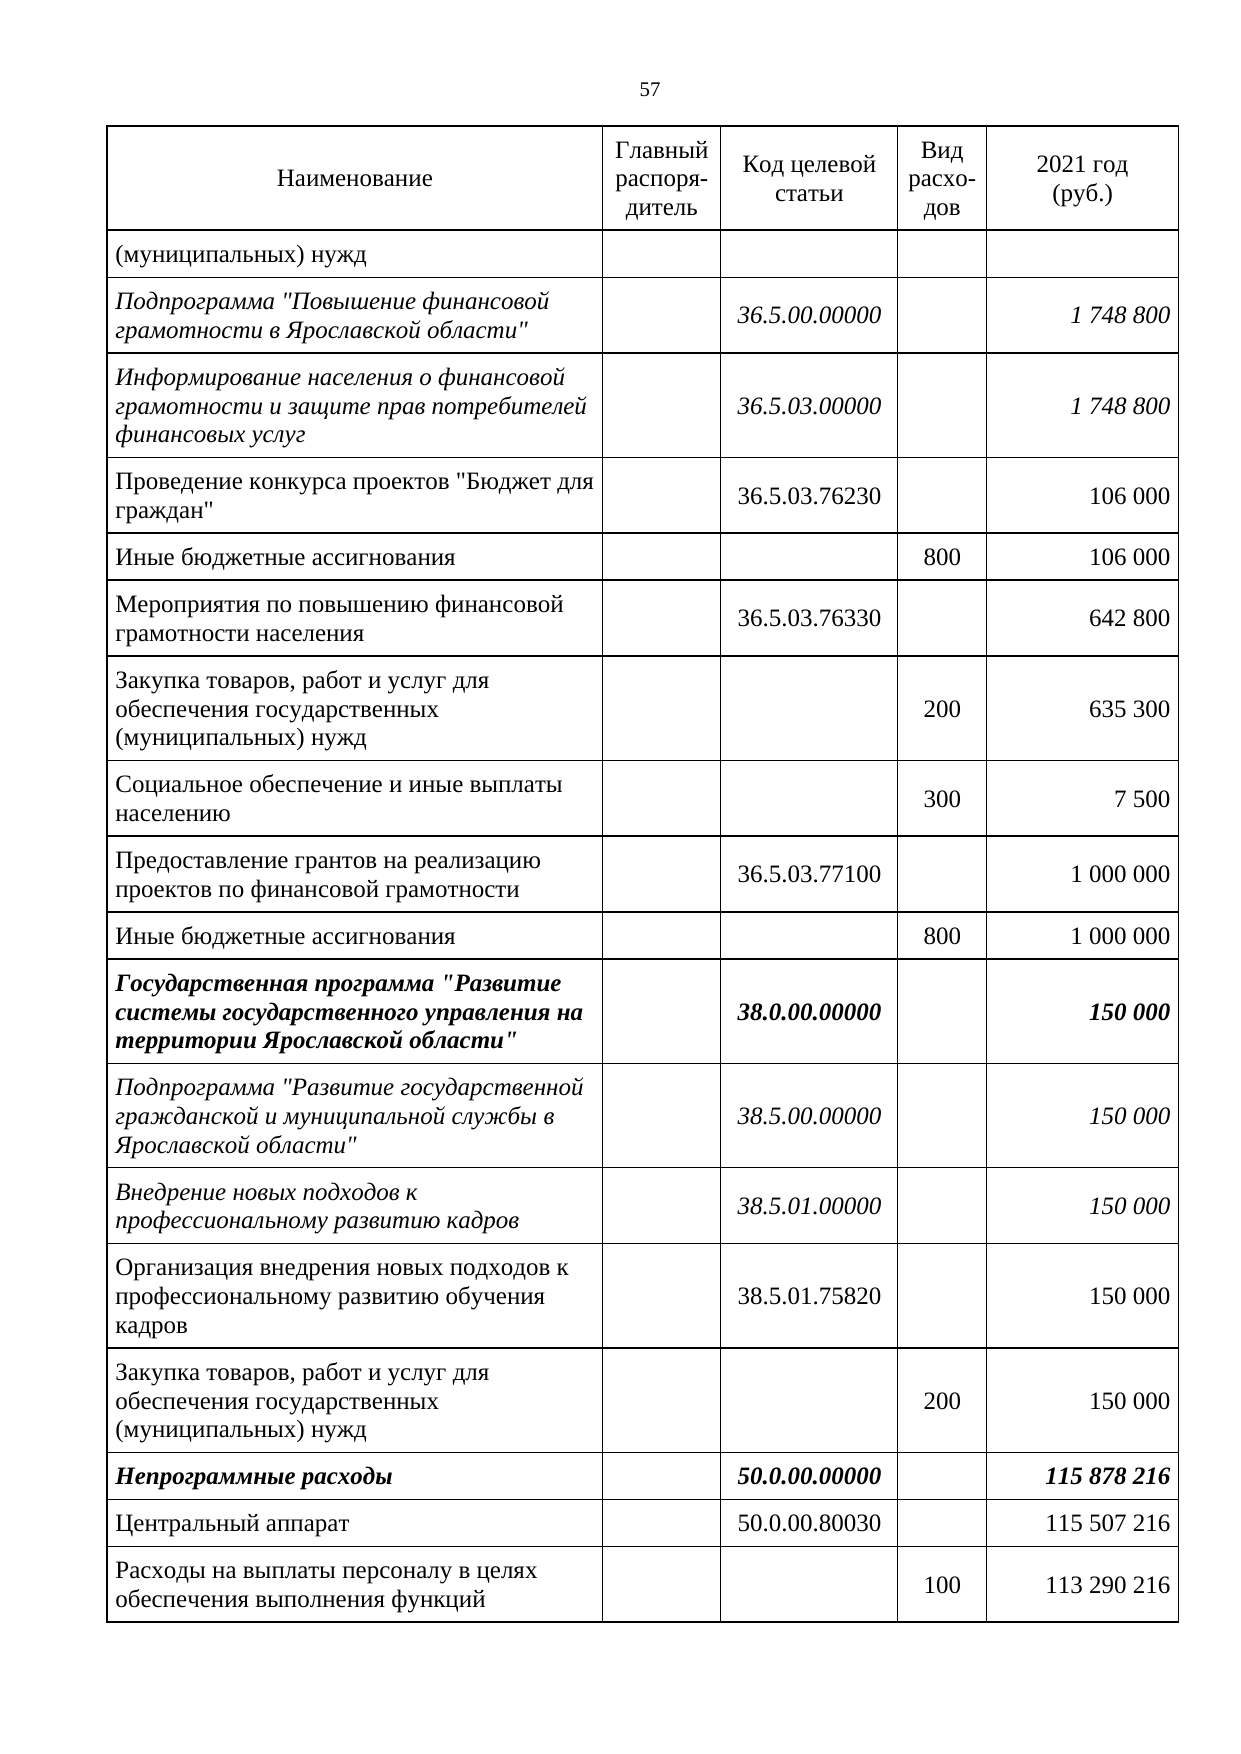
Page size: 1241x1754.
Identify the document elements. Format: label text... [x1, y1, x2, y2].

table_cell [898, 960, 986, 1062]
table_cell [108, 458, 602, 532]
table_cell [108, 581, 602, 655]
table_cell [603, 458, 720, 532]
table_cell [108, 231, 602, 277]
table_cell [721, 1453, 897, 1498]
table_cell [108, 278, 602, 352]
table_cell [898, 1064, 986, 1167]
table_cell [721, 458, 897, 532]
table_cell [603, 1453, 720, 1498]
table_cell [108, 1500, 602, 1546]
table_header Главный распоря-дитель [603, 127, 720, 229]
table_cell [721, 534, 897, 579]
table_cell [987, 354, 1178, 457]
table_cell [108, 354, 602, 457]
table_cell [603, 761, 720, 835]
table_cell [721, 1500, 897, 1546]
table_header Код целевой статьи [721, 127, 897, 229]
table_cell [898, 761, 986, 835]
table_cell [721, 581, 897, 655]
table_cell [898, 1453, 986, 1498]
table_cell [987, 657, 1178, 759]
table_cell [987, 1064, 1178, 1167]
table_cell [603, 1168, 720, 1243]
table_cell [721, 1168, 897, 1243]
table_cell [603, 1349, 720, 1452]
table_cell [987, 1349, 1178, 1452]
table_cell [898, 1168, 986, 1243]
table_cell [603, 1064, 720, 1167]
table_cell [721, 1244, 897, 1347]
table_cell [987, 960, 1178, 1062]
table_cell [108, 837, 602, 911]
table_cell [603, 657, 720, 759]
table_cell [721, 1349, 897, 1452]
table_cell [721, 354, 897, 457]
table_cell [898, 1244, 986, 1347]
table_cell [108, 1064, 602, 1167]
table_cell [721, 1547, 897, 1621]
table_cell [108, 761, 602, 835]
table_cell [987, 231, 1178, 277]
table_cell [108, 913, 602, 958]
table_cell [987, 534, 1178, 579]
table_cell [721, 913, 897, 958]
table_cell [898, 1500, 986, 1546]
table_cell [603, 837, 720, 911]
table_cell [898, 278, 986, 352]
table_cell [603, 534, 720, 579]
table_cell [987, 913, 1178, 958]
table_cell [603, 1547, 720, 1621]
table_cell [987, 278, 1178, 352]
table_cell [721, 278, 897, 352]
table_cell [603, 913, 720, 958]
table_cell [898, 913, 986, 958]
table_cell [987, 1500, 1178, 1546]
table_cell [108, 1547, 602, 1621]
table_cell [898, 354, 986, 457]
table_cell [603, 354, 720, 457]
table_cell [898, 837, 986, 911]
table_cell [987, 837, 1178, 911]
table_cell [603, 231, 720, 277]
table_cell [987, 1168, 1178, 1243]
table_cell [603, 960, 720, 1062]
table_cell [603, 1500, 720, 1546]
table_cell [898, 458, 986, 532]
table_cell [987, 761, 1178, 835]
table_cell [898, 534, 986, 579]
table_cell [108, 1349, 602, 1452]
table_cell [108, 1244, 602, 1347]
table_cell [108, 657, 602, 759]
table_header Вид расхо-дов [898, 127, 986, 229]
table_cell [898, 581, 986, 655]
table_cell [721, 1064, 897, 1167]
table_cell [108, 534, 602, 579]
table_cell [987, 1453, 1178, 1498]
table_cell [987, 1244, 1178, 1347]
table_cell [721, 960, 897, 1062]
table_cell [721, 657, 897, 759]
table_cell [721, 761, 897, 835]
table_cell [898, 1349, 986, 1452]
table_header Наименование [108, 127, 602, 229]
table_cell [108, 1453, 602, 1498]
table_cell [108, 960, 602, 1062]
table_header 2021 год (руб.) [987, 127, 1178, 229]
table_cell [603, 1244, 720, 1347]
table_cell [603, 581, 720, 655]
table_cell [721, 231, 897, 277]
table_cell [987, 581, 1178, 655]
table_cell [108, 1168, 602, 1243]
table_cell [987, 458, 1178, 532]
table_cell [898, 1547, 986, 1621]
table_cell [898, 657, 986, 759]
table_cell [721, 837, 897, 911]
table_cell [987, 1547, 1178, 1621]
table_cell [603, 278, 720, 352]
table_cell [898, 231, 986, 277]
